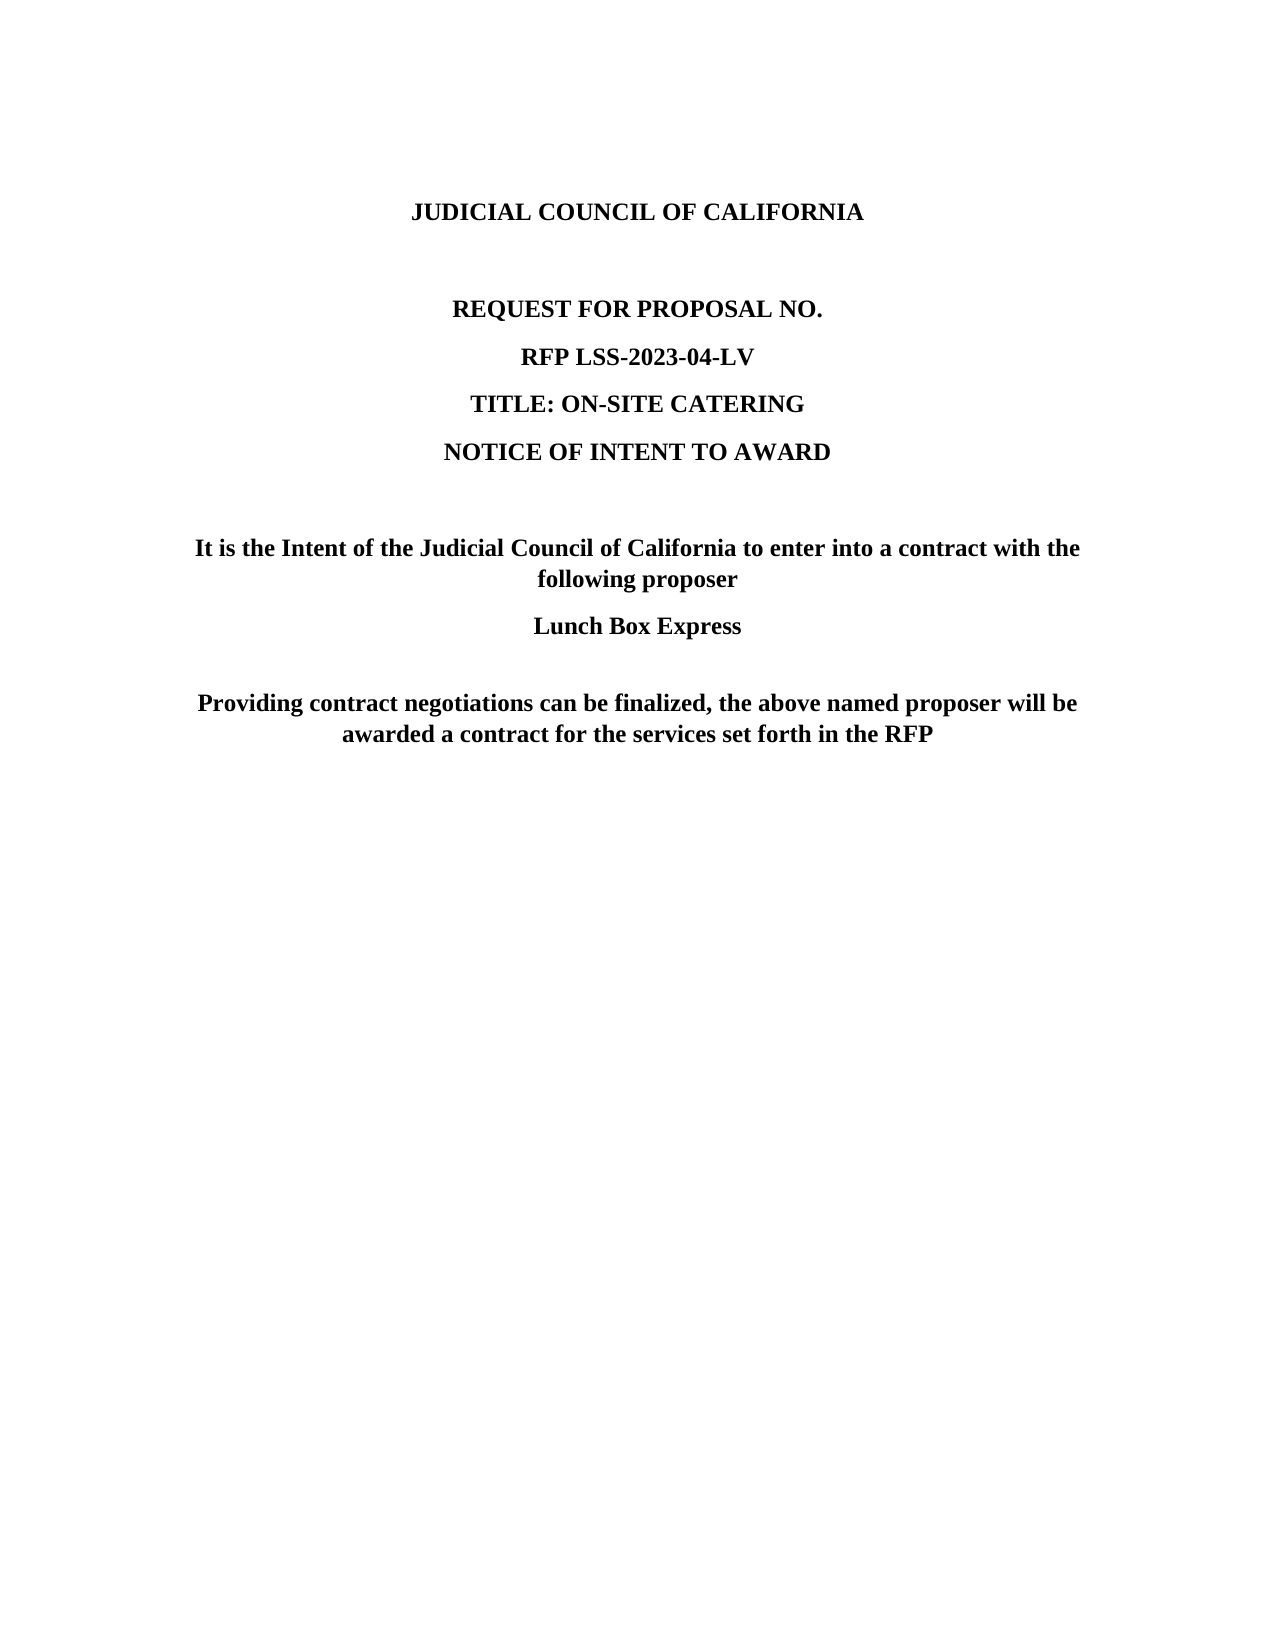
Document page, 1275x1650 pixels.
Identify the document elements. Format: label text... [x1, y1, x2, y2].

text REQUEST FOR PROPOSAL NO. [150, 294, 1125, 323]
text RFP LSS-2023-04-LV [150, 342, 1125, 371]
text Providing contract negotiations can be finalized, the above named proposer will be awarded a contract for the services set forth in the RFP [150, 688, 1125, 748]
text Notice of intent to award [150, 437, 1125, 466]
text Lunch Box Express [150, 611, 1125, 640]
text Title: On-Site Catering [150, 389, 1125, 418]
text JUDICIAL COUNCIL OF CALIFORNIA [150, 197, 1125, 226]
text It is the Intent of the Judicial Council of California to enter into a contract with the following proposer [150, 533, 1125, 592]
